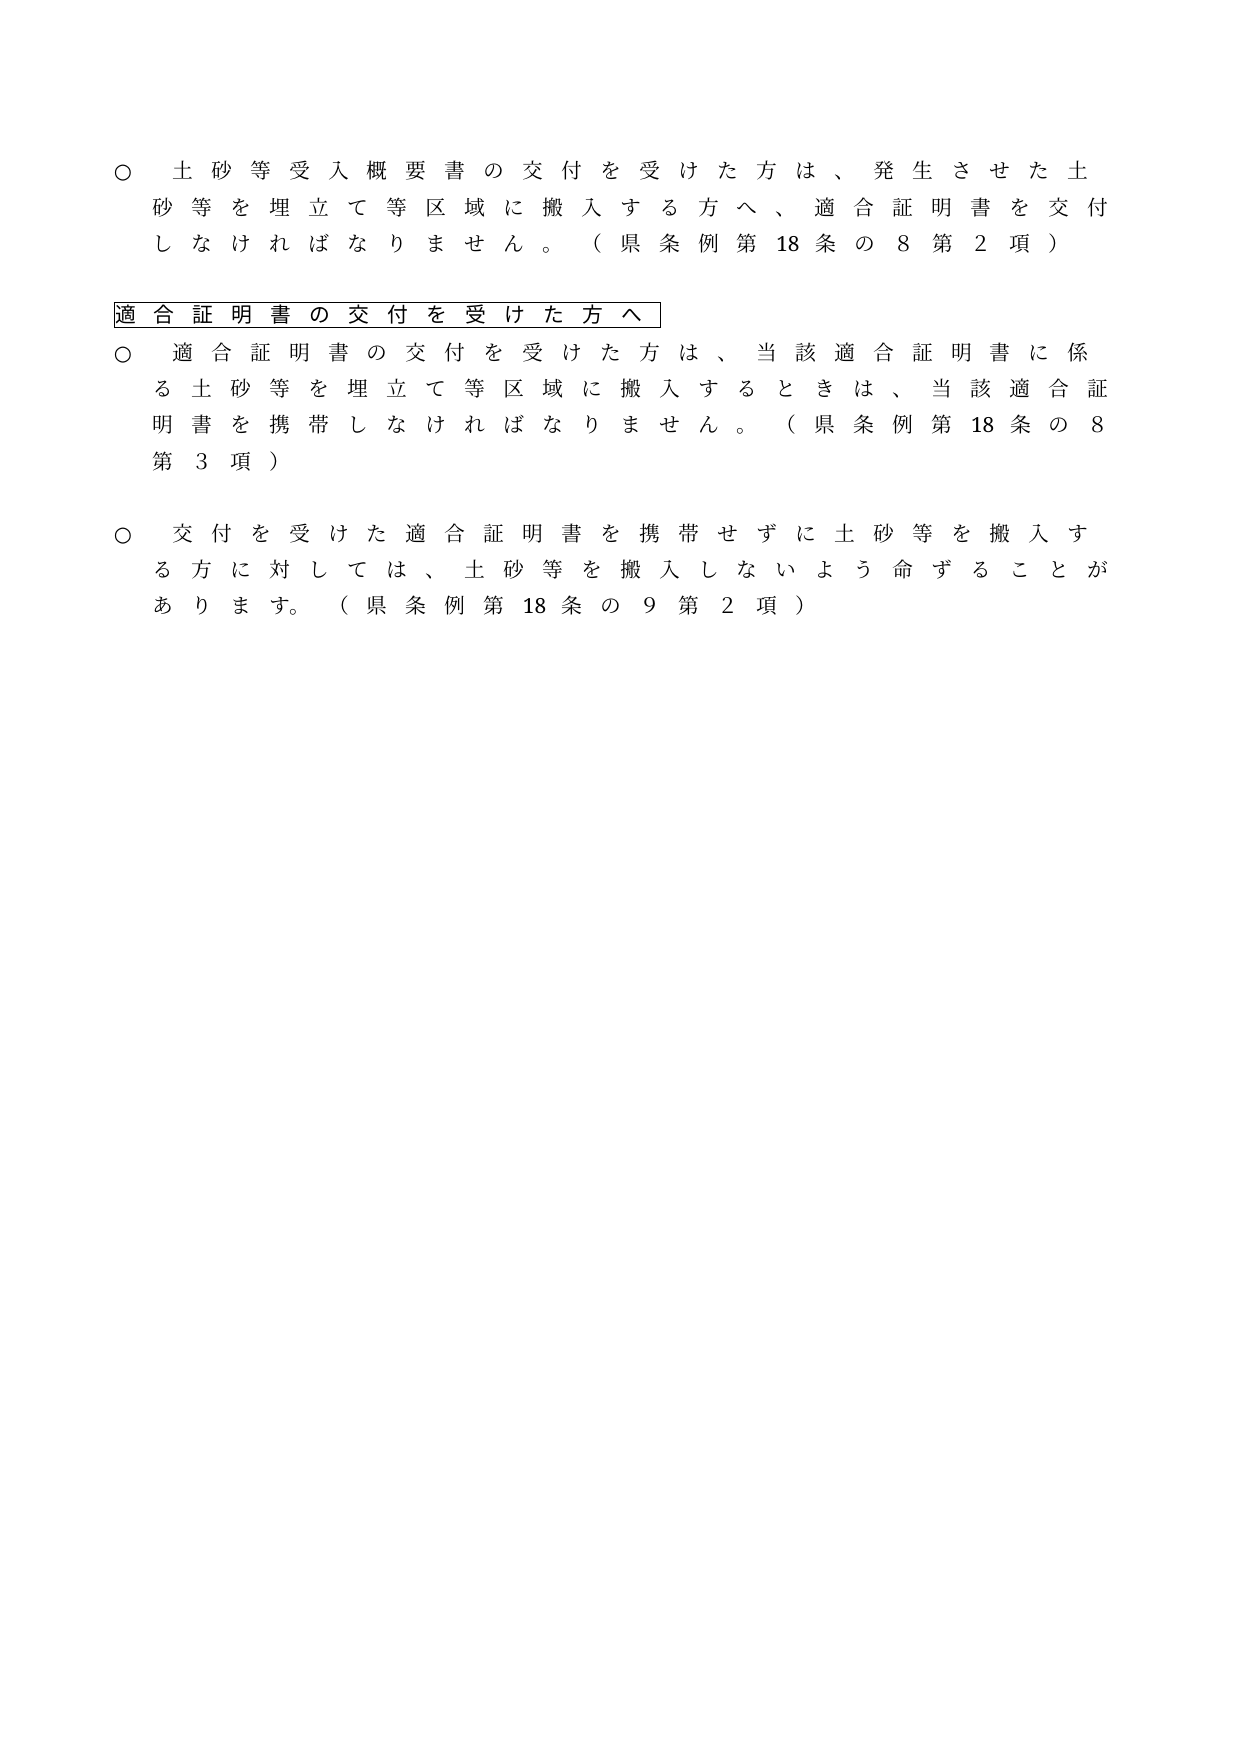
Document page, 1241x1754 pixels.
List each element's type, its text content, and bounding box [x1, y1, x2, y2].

text ○ 交付を受けた適合証明書を携帯せずに土砂等を搬入する方に対しては、土砂等を搬入しないよう命ずることがあります。（県条例第18条の９第２項） [114, 514, 1127, 623]
text 適合証明書の交付を受けた方へ [114, 297, 1127, 333]
text ○ 土砂等受入概要書の交付を受けた方は、発生させた土砂等を埋立て等区域に搬入する方へ、適合証明書を交付しなければなりません。（県条例第18条の８第２項） [114, 152, 1127, 261]
text ○ 適合証明書の交付を受けた方は、当該適合証明書に係る土砂等を埋立て等区域に搬入するときは、当該適合証明書を携帯しなければなりません。（県条例第18条の８第３項） [114, 333, 1127, 478]
